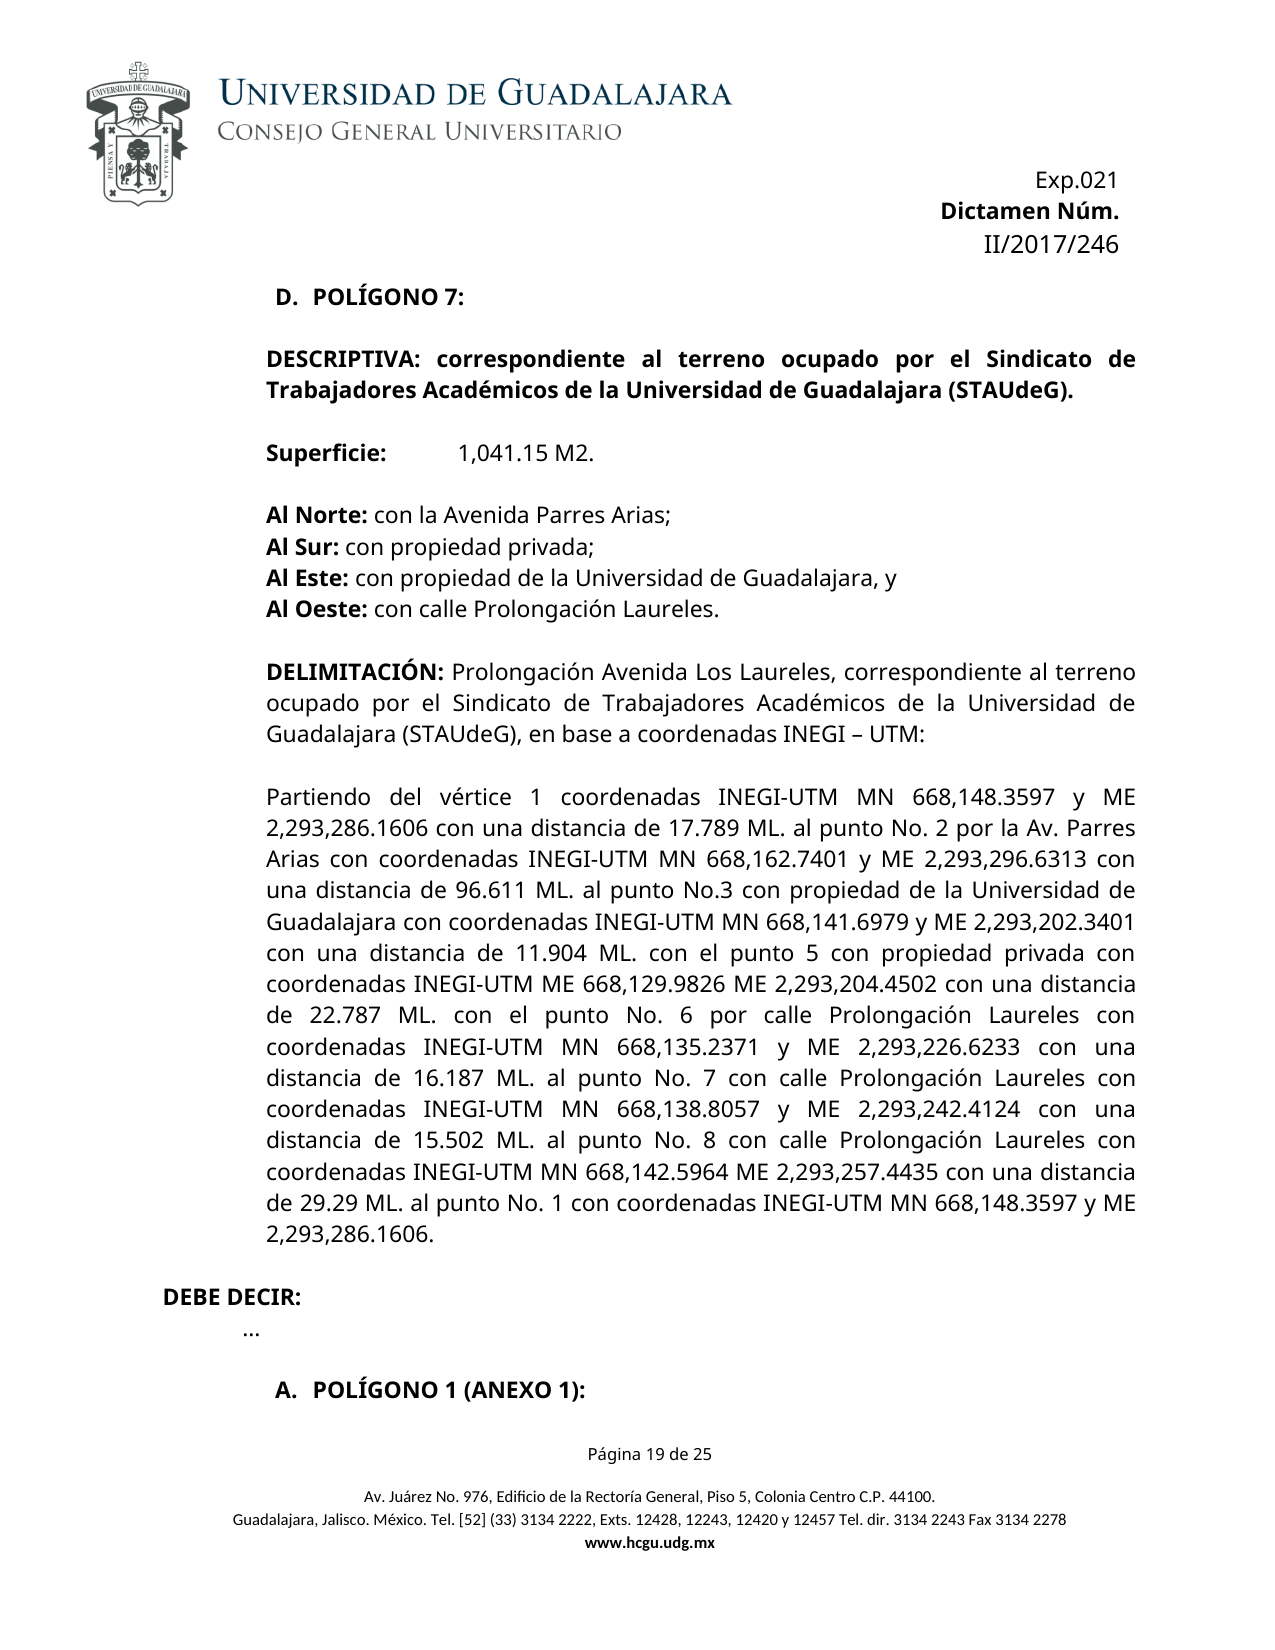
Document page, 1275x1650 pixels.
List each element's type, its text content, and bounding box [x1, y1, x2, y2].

text DELIMITACIÓN: Prolongación Avenida Los Laureles, correspondiente al terreno ocupado por el Sindicato de Trabajadores Académicos de la Universidad de Guadalajara (STAUdeG), en base a coordenadas INEGI – UTM: [266, 656, 1137, 749]
text Al Este: con propiedad de la Universidad de Guadalajara, y [266, 562, 1137, 593]
text Partiendo del vértice 1 coordenadas INEGI-UTM MN 668,148.3597 y ME 2,293,286.1606 con una distancia de 17.789 ML. al punto No. 2 por la Av. Parres Arias con coordenadas INEGI-UTM MN 668,162.7401 y ME 2,293,296.6313 con una distancia de 96.611 ML. al punto No.3 con propiedad de la Universidad de Guadalajara con coordenadas INEGI-UTM MN 668,141.6979 y ME 2,293,202.3401 con una distancia de 11.904 ML. con el punto 5 con propiedad privada con coordenadas INEGI-UTM ME 668,129.9826 ME 2,293,204.4502 con una distancia de 22.787 ML. con el punto No. 6 por calle Prolongación Laureles con coordenadas INEGI-UTM MN 668,135.2371 y ME 2,293,226.6233 con una distancia de 16.187 ML. al punto No. 7 con calle Prolongación Laureles con coordenadas INEGI-UTM MN 668,138.8057 y ME 2,293,242.4124 con una distancia de 15.502 ML. al punto No. 8 con calle Prolongación Laureles con coordenadas INEGI-UTM MN 668,142.5964 ME 2,293,257.4435 con una distancia de 29.29 ML. al punto No. 1 con coordenadas INEGI-UTM MN 668,148.3597 y ME 2,293,286.1606. [266, 781, 1137, 1249]
text Al Oeste: con calle Prolongación Laureles. [266, 593, 1137, 624]
text DEBE DECIR: [162, 1281, 1137, 1312]
text DESCRIPTIVA: correspondiente al terreno ocupado por el Sindicato de Trabajadores Académicos de la Universidad de Guadalajara (STAUdeG). [266, 343, 1137, 406]
text Al Sur: con propiedad privada; [266, 531, 1137, 562]
text Superficie: 1,041.15 M2. [266, 437, 1137, 468]
text … [162, 1312, 1137, 1343]
list POLÍGONO 1 (ANEXO 1): [275, 1374, 1137, 1406]
text Al Norte: con la Avenida Parres Arias; [266, 499, 1137, 531]
picture [0, 1, 1271, 267]
list POLÍGONO 7: [275, 281, 1137, 312]
